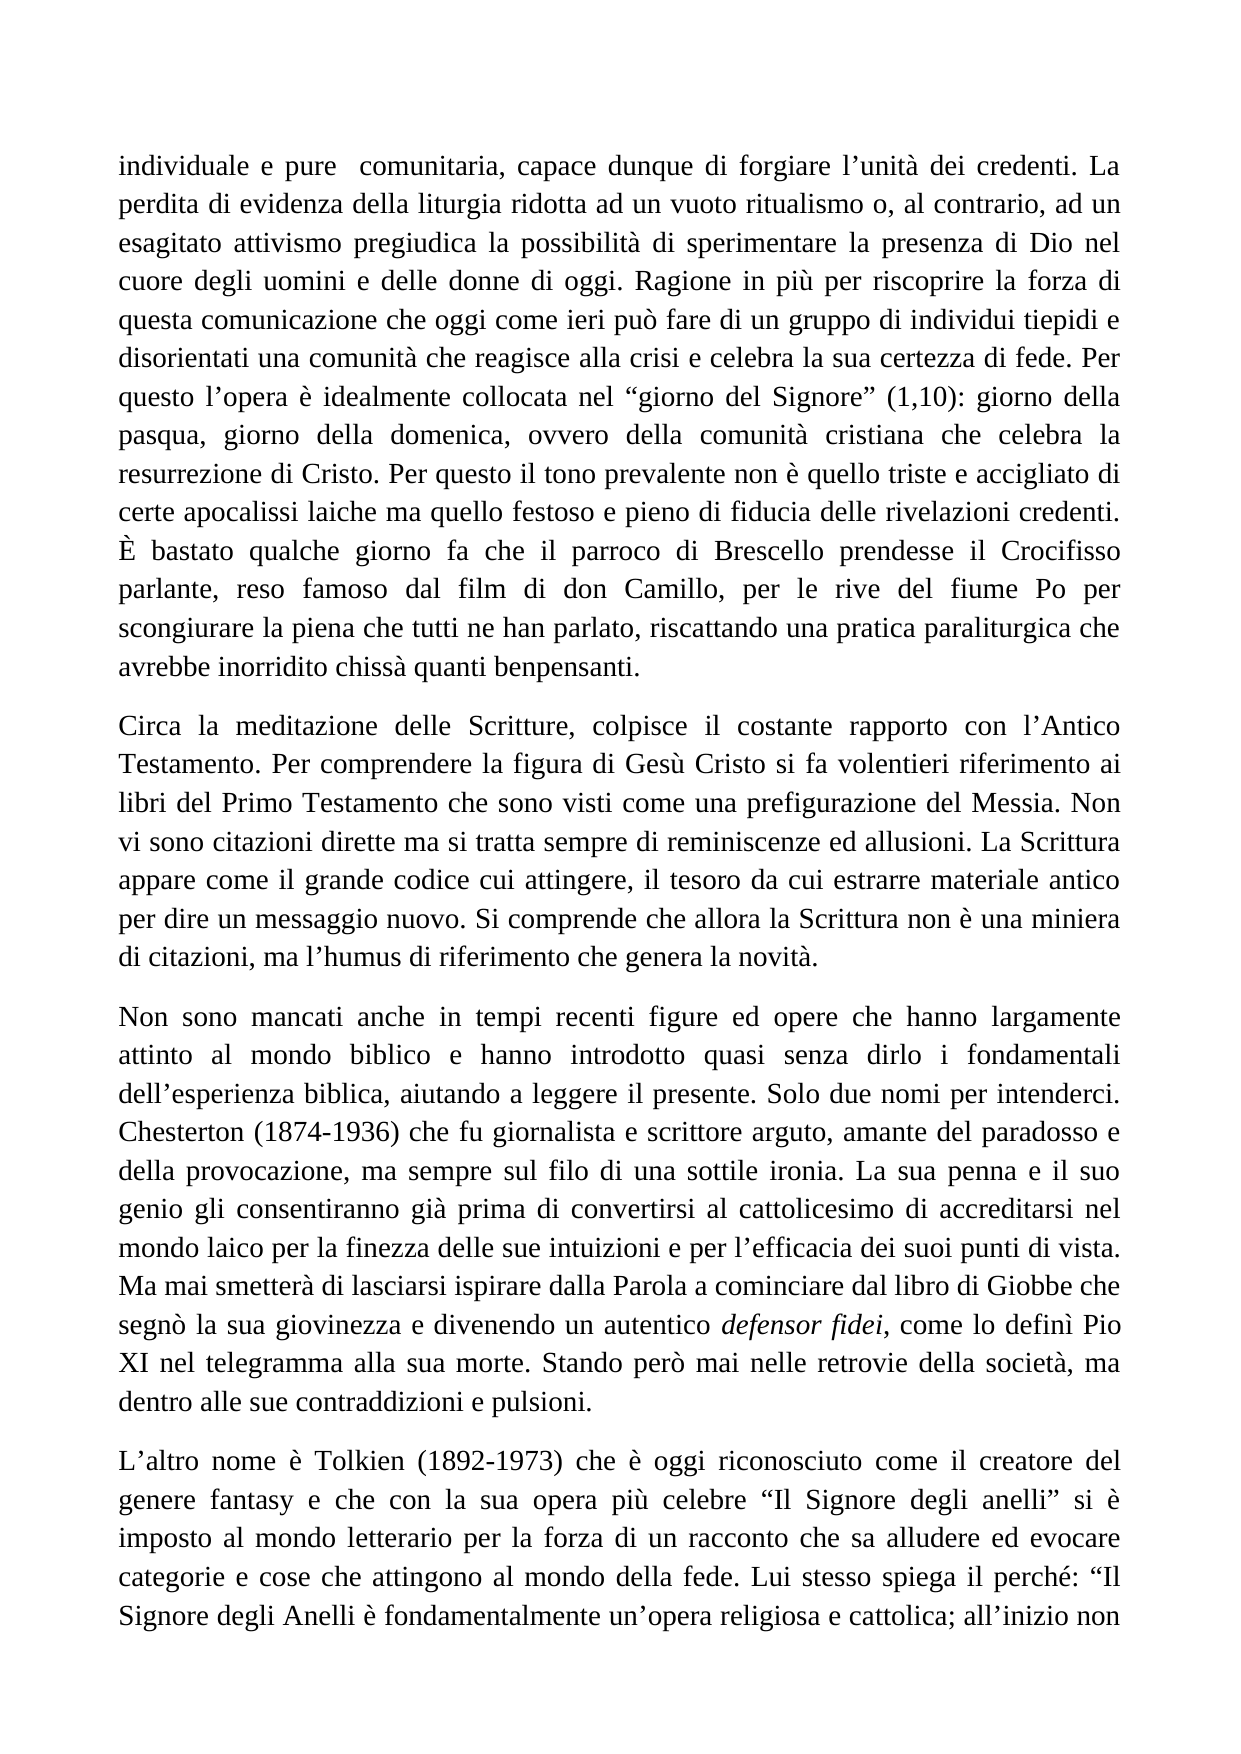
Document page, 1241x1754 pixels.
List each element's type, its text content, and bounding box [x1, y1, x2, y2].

text Circa la meditazione delle Scritture, colpisce il costante rapporto con l’Antico Testamento. Per comprendere la figura di Gesù Cristo si fa volentieri riferimento ai libri del Primo Testamento che sono visti come una prefigurazione del Messia. Non vi sono citazioni dirette ma si tratta sempre di reminiscenze ed allusioni. La Scrittura appare come il grande codice cui attingere, il tesoro da cui estrarre materiale antico per dire un messaggio nuovo. Si comprende che allora la Scrittura non è una miniera di citazioni, ma l’humus di riferimento che genera la novità. [118, 708, 1122, 973]
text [118, 1443, 1122, 1631]
text Non sono mancati anche in tempi recenti figure ed opere che hanno largamente attinto al mondo biblico e hanno introdotto quasi senza dirlo i fondamentali dell’esperienza biblica, aiutando a leggere il presente. Solo due nomi per intenderci. Chesterton (1874-1936) che fu giornalista e scrittore arguto, amante del paradosso e della provocazione, ma sempre sul filo di una sottile ironia. La sua penna e il suo genio gli consentiranno già prima di convertirsi al cattolicesimo di accreditarsi nel mondo laico per la finezza delle sue intuizioni e per l’efficacia dei suoi punti di vista. Ma mai smetterà di lasciarsi ispirare dalla Parola a cominciare dal libro di Giobbe che segnò la sua giovinezza e divenendo un autentico defensor fidei, come lo definì Pio XI nel telegramma alla sua morte. Stando però mai nelle retrovie della società, ma dentro alle sue contraddizioni e pulsioni. [118, 999, 1122, 1418]
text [118, 148, 1122, 682]
